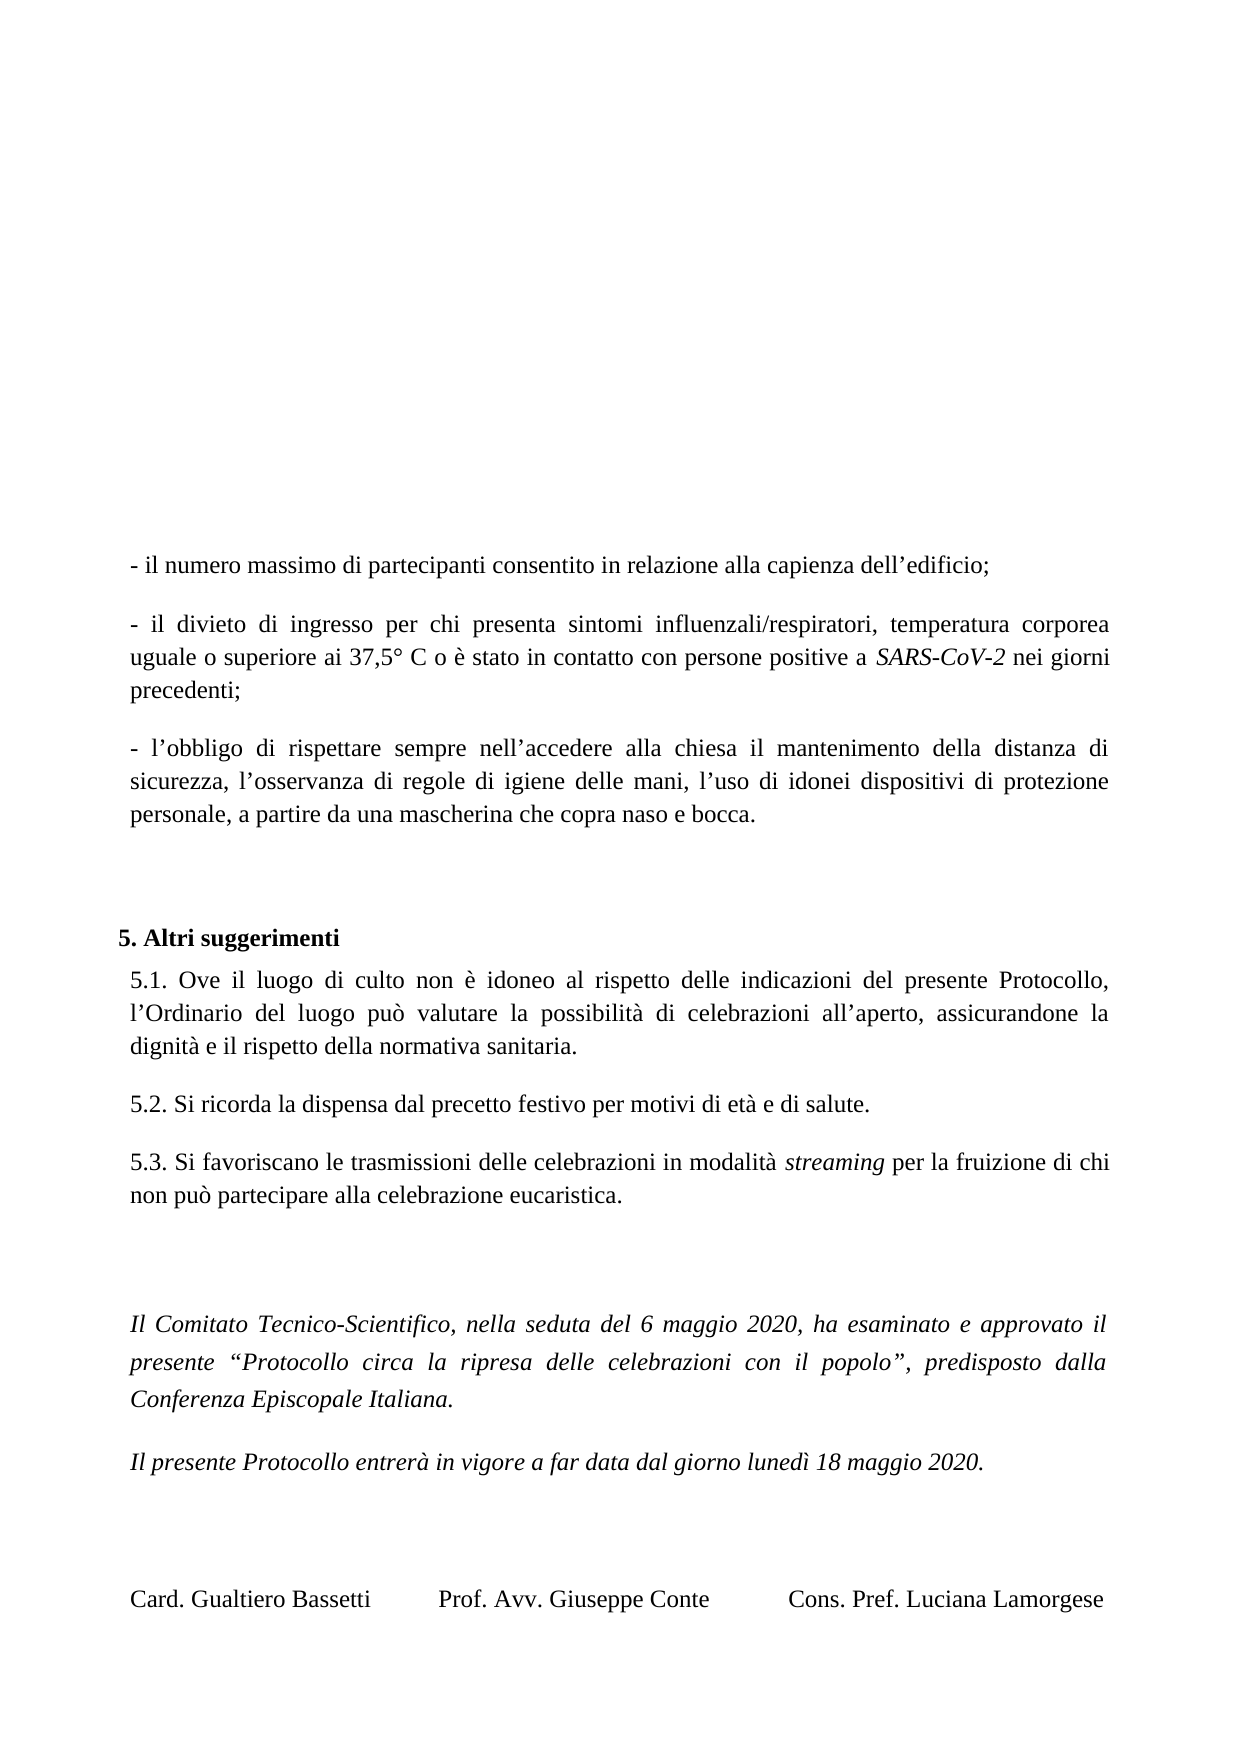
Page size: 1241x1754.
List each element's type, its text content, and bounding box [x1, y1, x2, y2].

list - l’obbligo di rispettare sempre nell’accedere alla chiesa il mantenimento della distanza di sicurezza, l’osservanza di regole di igiene delle mani, l’uso di idonei dispositivi di protezione personale, a partire da una mascherina che copra naso e bocca. [130, 733, 1110, 827]
text Il Comitato Tecnico-Scientifico, nella seduta del 6 maggio 2020, ha esaminato e approvato il presente “Protocollo circa la ripresa delle celebrazioni con il popolo”, predisposto dalla Conferenza Episcopale Italiana. [130, 1300, 1110, 1413]
subtitle 5. Altri suggerimenti [118, 915, 1122, 952]
text 5.2. Si ricorda la dispensa dal precetto festivo per motivi di età e di salute. [130, 1089, 1110, 1118]
text 5.1. Ove il luogo di culto non è idoneo al rispetto delle indicazioni del presente Protocollo, l’Ordinario del luogo può valutare la possibilità di celebrazioni all’aperto, assicurandone la dignità e il rispetto della normativa sanitaria. [130, 965, 1110, 1059]
list - il numero massimo di partecipanti consentito in relazione alla capienza dell’edificio; [130, 551, 1110, 579]
text Il presente Protocollo entrerà in vigore a far data dal giorno lunedì 18 maggio 2020. [130, 1438, 1110, 1475]
list - il divieto di ingresso per chi presenta sintomi influenzali/respiratori, temperatura corporea uguale o superiore ai 37,5° C o è stato in contatto con persone positive a SARS-CoV-2 nei giorni precedenti; [130, 609, 1110, 703]
text Card. Gualtiero Bassetti Prof. Avv. Giuseppe Conte Cons. Pref. Luciana Lamorgese [130, 1575, 1110, 1613]
text 5.3. Si favoriscano le trasmissioni delle celebrazioni in modalità streaming per la fruizione di chi non può partecipare alla celebrazione eucaristica. [130, 1147, 1110, 1209]
